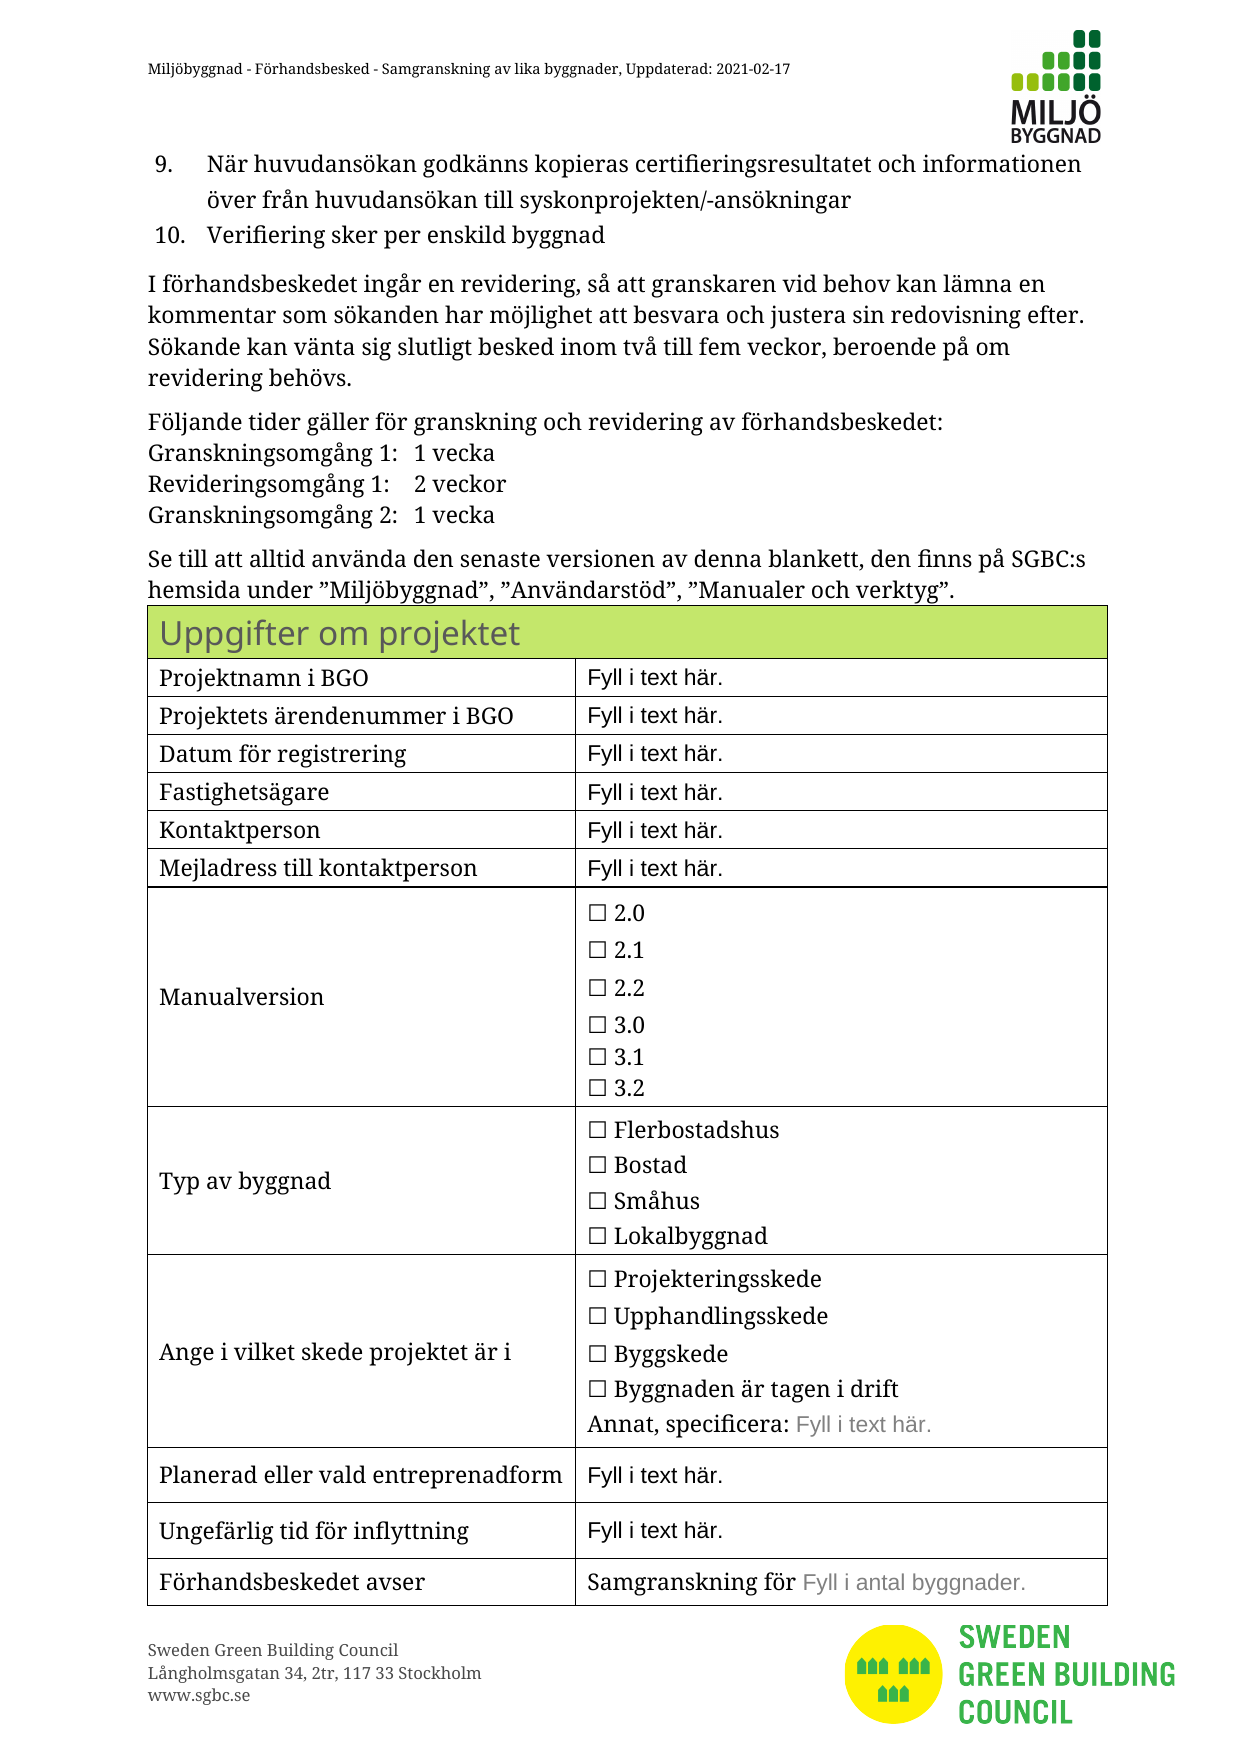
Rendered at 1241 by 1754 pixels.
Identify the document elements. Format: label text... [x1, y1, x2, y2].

table_cell [576, 849, 1107, 886]
list När huvudansökan godkänns kopieras certifieringsresultatet och informationen över från huvudansökan till syskonprojekten/-ansökningar [154, 148, 1093, 215]
table_cell [576, 1448, 1107, 1502]
table_cell Planerad eller vald entreprenadform [148, 1448, 575, 1502]
text Se till att alltid använda den senaste versionen av denna blankett, den finns på SGBC:s hemsida under ”Miljöbyggnad”, ”Användarstöd”, ”Manualer och verktyg”. [148, 543, 1093, 605]
table_cell Flerbostadshus Bostad Småhus Lokalbyggnad [576, 1107, 1107, 1254]
table_cell Manualversion [148, 888, 575, 1106]
table_cell [576, 773, 1107, 810]
table_cell Typ av byggnad [148, 1107, 575, 1254]
text I förhandsbeskedet ingår en revidering, så att granskaren vid behov kan lämna en kommentar som sökanden har möjlighet att besvara och justera sin redovisning efter. Sökande kan vänta sig slutligt besked inom två till fem veckor, beroende på om revidering behövs. [148, 268, 1093, 393]
table_cell Projektnamn i BGO [148, 659, 575, 696]
table_cell Projekteringsskede Upphandlingsskede Byggskede Byggnaden är tagen i drift Annat, specificera: [576, 1255, 1107, 1447]
table_cell Ange i vilket skede projektet är i [148, 1255, 575, 1447]
list Verifiering sker per enskild byggnad [154, 219, 1093, 251]
text Följande tider gäller för granskning och revidering av förhandsbeskedet: Granskningsomgång 1: 1 vecka Revideringsomgång 1: 2 veckor Granskningsomgång 2: 1 vecka [148, 405, 1093, 530]
table_cell Datum för registrering [148, 735, 575, 772]
table_cell 2.0 2.1 2.2 3.0 3.1 3.2 [576, 888, 1107, 1106]
picture [844, 1625, 1175, 1724]
picture [1011, 30, 1101, 146]
table_cell [576, 659, 1107, 696]
table_cell Samgranskning för byggnader [576, 1559, 1107, 1605]
table_cell Mejladress till kontaktperson [148, 849, 575, 886]
table_header Uppgifter om projektet [148, 606, 1107, 658]
table_cell [576, 811, 1107, 848]
table_cell Projektets ärendenummer i BGO [148, 697, 575, 734]
table_cell Kontaktperson [148, 811, 575, 848]
table_cell [576, 1503, 1107, 1558]
table_cell Förhandsbeskedet avser [148, 1559, 575, 1605]
table_cell Fastighetsägare [148, 773, 575, 810]
table_cell Ungefärlig tid för inflyttning [148, 1503, 575, 1558]
